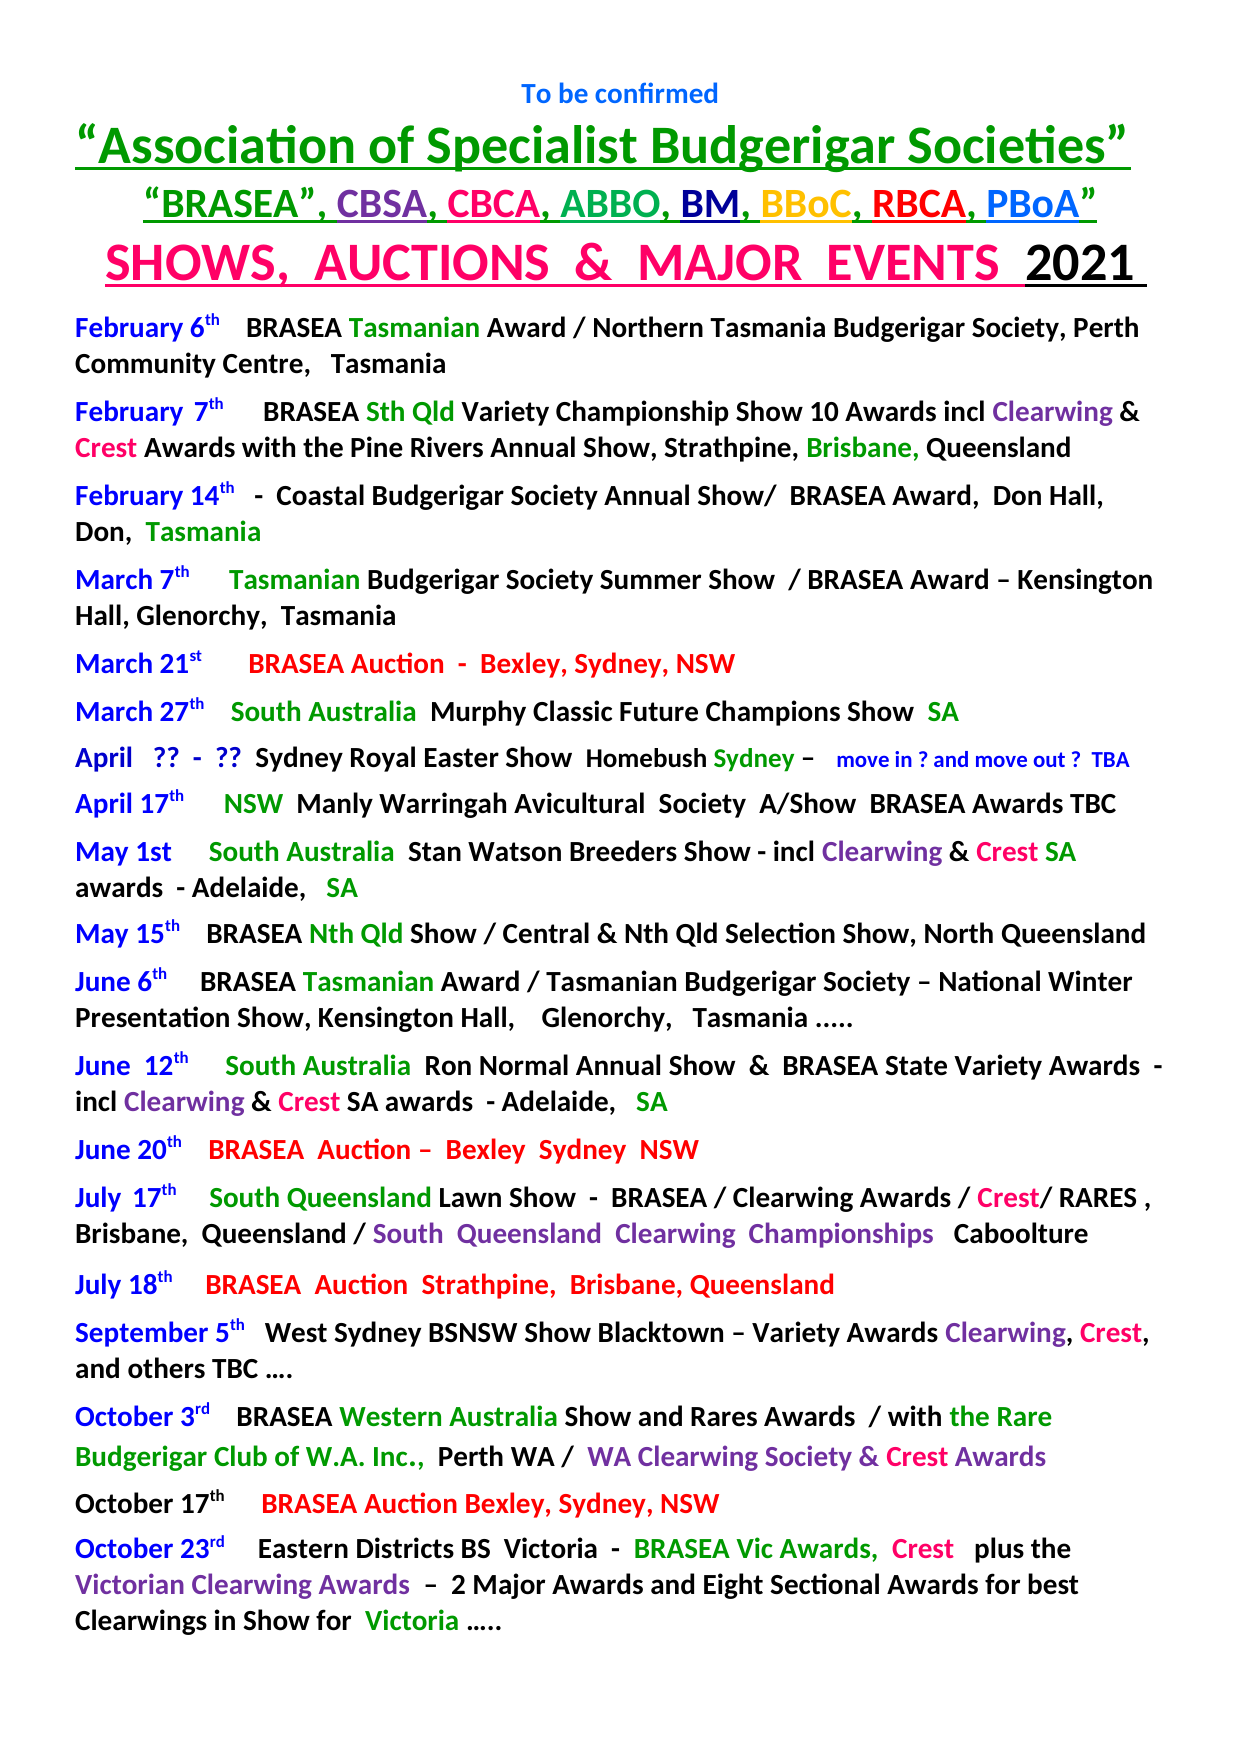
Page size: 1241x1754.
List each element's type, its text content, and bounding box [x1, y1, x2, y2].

text March 27th South Australia Murphy Classic Future Champions Show SA [75, 693, 1165, 729]
text February 7th BRASEA Sth Qld Variety Championship Show 10 Awards incl Clearwing & Crest Awards with the Pine Rivers Annual Show, Strathpine, Brisbane, Queensland [75, 393, 1165, 464]
text May 15th BRASEA Nth Qld Show / Central & Nth Qld Selection Show, North Queensland [75, 915, 1165, 950]
text October 23rd Eastern Districts BS Victoria - BRASEA Vic Awards, Crest plus the Victorian Clearwing Awards – 2 Major Awards and Eight Sectional Awards for best Clearwings in Show for Victoria ….. [75, 1531, 1165, 1637]
text SHOWS, AUCTIONS & MAJOR EVENTS 2021 [75, 228, 1165, 294]
text To be confirmed [75, 75, 1165, 111]
text “BRASEA”, CBSA, CBCA, ABBO, BM, BBoC, RBCA, PBoA” [75, 177, 1165, 228]
text April ?? - ?? Sydney Royal Easter Show Homebush Sydney – move in ? and move out ? TBA [75, 739, 1165, 775]
text June 20th BRASEA Auction – Bexley Sydney NSW [75, 1131, 1165, 1167]
text June 12th South Australia Ron Normal Annual Show & BRASEA State Variety Awards - incl Clearwing & Crest SA awards - Adelaide, SA [75, 1047, 1165, 1118]
text “Association of Specialist Budgerigar Societies” [75, 111, 1165, 177]
text February 6th BRASEA Tasmanian Award / Northern Tasmania Budgerigar Society, Perth Community Centre, Tasmania [75, 309, 1165, 380]
text Don, Tasmania [75, 513, 1165, 548]
text October 17th BRASEA Auction Bexley, Sydney, NSW [75, 1485, 1165, 1520]
text February 14th - Coastal Budgerigar Society Annual Show/ BRASEA Award, Don Hall, [75, 477, 1165, 513]
text May 1st South Australia Stan Watson Breeders Show - incl Clearwing & Crest SA awards - Adelaide, SA [75, 833, 1165, 904]
text October 3rd BRASEA Western Australia Show and Rares Awards / with the Rare Budgerigar Club of W.A. Inc., Perth WA / WA Clearwing Society & Crest Awards [75, 1398, 1165, 1474]
text March 7th Tasmanian Budgerigar Society Summer Show / BRASEA Award – Kensington Hall, Glenorchy, Tasmania [75, 561, 1165, 632]
text June 6th BRASEA Tasmanian Award / Tasmanian Budgerigar Society – National Winter Presentation Show, Kensington Hall, Glenorchy, Tasmania ..... [75, 963, 1165, 1034]
text April 17th NSW Manly Warringah Avicultural Society A/Show BRASEA Awards TBC [75, 785, 1165, 821]
text March 21st BRASEA Auction - Bexley, Sydney, NSW [75, 645, 1165, 681]
text September 5th West Sydney BSNSW Show Blacktown – Variety Awards Clearwing, Crest, and others TBC …. [75, 1314, 1165, 1385]
text July 17th South Queensland Lawn Show - BRASEA / Clearwing Awards / Crest/ RARES , Brisbane, Queensland / South Queensland Clearwing Championships Caboolture [75, 1179, 1165, 1251]
text July 18th BRASEA Auction Strathpine, Brisbane, Queensland [75, 1266, 1165, 1301]
